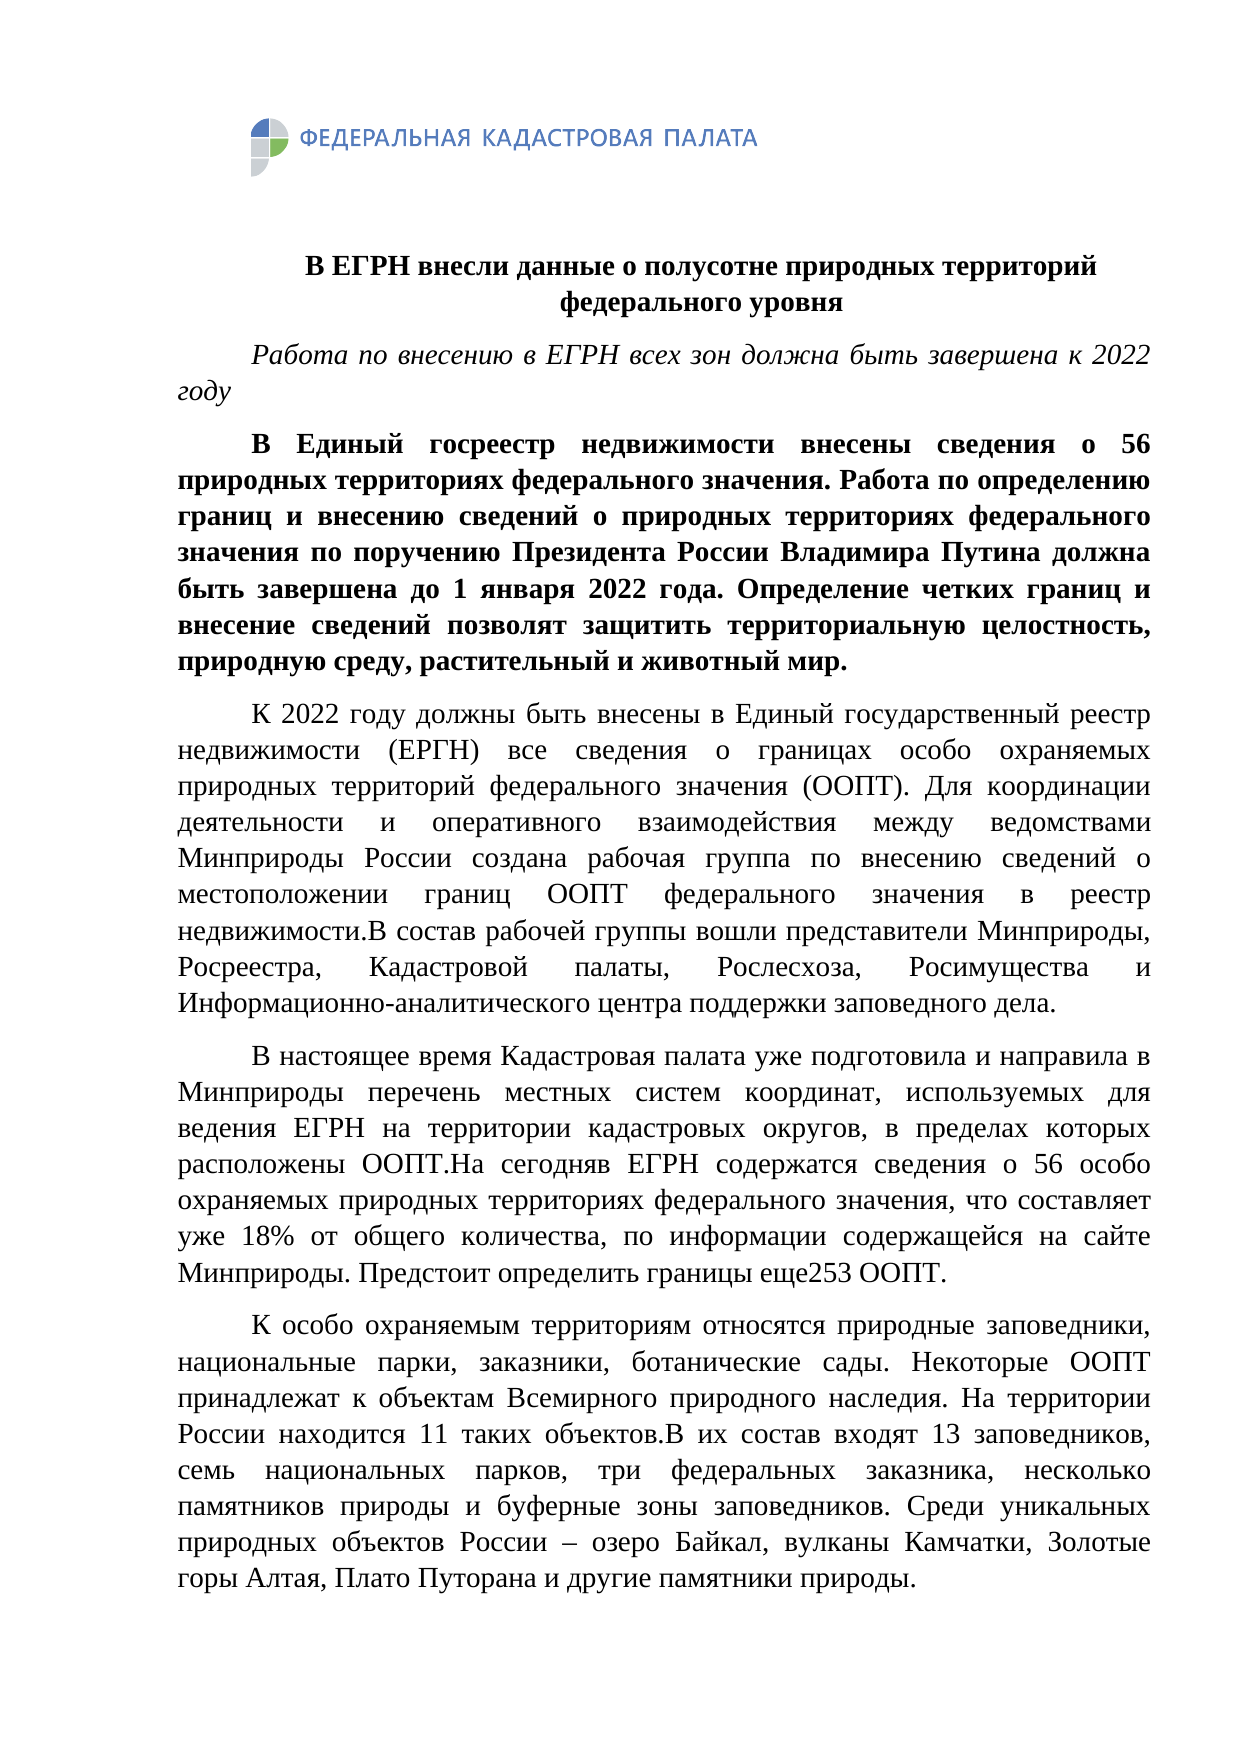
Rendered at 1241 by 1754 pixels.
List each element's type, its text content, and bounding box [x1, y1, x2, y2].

text В настоящее время Кадастровая палата уже подготовила и направила в Минприроды перечень местных систем координат, используемых для ведения ЕГРН на территории кадастровых округов, в пределах которых расположены ООПТ.На сегодняв ЕГРН содержатся сведения о 56 особо охраняемых природных территориях федерального значения, что составляет уже 18% от общего количества, по информации содержащейся на сайте Минприроды. Предстоит определить границы еще253 ООПТ. [177, 1038, 1152, 1288]
text В ЕГРН внесли данные о полусотне природных территорий федерального уровня [251, 248, 1152, 318]
text Работа по внесению в ЕГРН всех зон должна быть завершена к 2022 году [177, 337, 1152, 407]
text В Единый госреестр недвижимости внесены сведения о 56 природных территориях федерального значения. Работа по определению границ и внесению сведений о природных территориях федерального значения по поручению Президента России Владимира Путина должна быть завершена до 1 января 2022 года. Определение четких границ и внесение сведений позволят защитить территориальную целостность, природную среду, растительный и животный мир. [177, 426, 1152, 677]
text К 2022 году должны быть внесены в Единый государственный реестр недвижимости (ЕРГН) все сведения о границах особо охраняемых природных территорий федерального значения (ООПТ). Для координации деятельности и оперативного взаимодействия между ведомствами Минприроды России создана рабочая группа по внесению сведений о местоположении границ ООПТ федерального значения в реестр недвижимости.В состав рабочей группы вошли представители Минприроды, Росреестра, Кадастровой палаты, Рослесхоза, Росимущества и Информационно-аналитического центра поддержки заповедного дела. [177, 696, 1152, 1018]
picture [251, 118, 758, 177]
text К особо охраняемым территориям относятся природные заповедники, национальные парки, заказники, ботанические сады. Некоторые ООПТ принадлежат к объектам Всемирного природного наследия. На территории России находится 11 таких объектов.В их состав входят 13 заповедников, семь национальных парков, три федеральных заказника, несколько памятников природы и буферные зоны заповедников. Среди уникальных природных объектов России – озеро Байкал, вулканы Камчатки, Золотые горы Алтая, Плато Путорана и другие памятники природы. [177, 1307, 1152, 1594]
